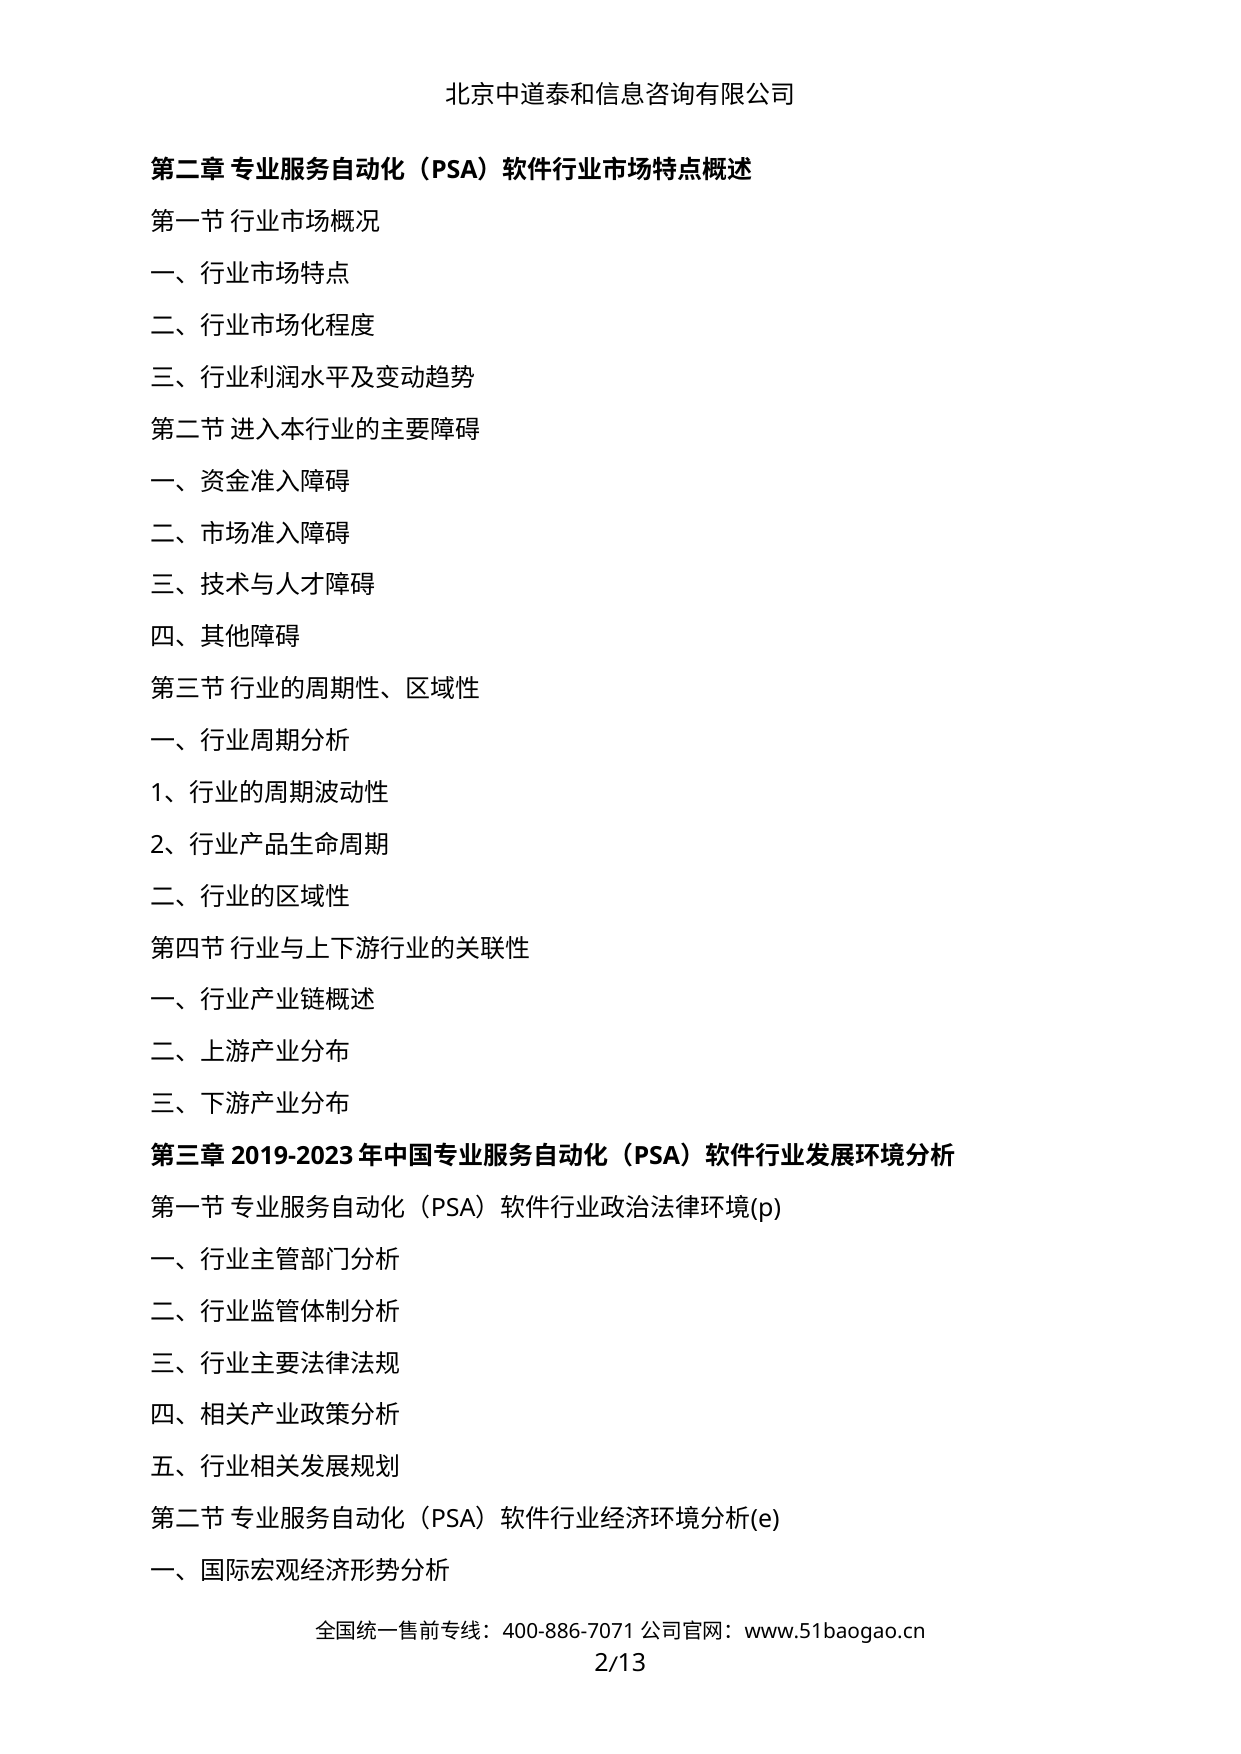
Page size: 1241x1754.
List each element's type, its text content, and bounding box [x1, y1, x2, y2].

text 第一节 专业服务自动化（PSA）软件行业政治法律环境(p) [150, 1187, 1090, 1224]
text 第三节 行业的周期性、区域性 [150, 669, 1090, 705]
text 三、行业主要法律法规 [150, 1343, 1090, 1379]
text 二、行业市场化程度 [150, 306, 1090, 342]
text 第三章 2019-2023年中国专业服务自动化（PSA）软件行业发展环境分析 [150, 1136, 1090, 1172]
text 一、行业市场特点 [150, 254, 1090, 290]
text 一、行业产业链概述 [150, 980, 1090, 1016]
text 四、相关产业政策分析 [150, 1395, 1090, 1431]
text 五、行业相关发展规划 [150, 1447, 1090, 1483]
text 第四节 行业与上下游行业的关联性 [150, 928, 1090, 964]
text 二、行业监管体制分析 [150, 1291, 1090, 1327]
text 二、行业的区域性 [150, 876, 1090, 912]
text 一、行业主管部门分析 [150, 1239, 1090, 1276]
text 第二节 进入本行业的主要障碍 [150, 409, 1090, 446]
text 第一节 行业市场概况 [150, 202, 1090, 238]
text 第二章 专业服务自动化（PSA）软件行业市场特点概述 [150, 150, 1090, 186]
text 一、行业周期分析 [150, 721, 1090, 757]
text 二、上游产业分布 [150, 1032, 1090, 1068]
text 二、市场准入障碍 [150, 513, 1090, 549]
text 三、下游产业分布 [150, 1084, 1090, 1120]
text 2、行业产品生命周期 [150, 824, 1090, 861]
text 1、行业的周期波动性 [150, 772, 1090, 809]
text 一、国际宏观经济形势分析 [150, 1551, 1090, 1587]
text 第二节 专业服务自动化（PSA）软件行业经济环境分析(e) [150, 1499, 1090, 1535]
text 三、行业利润水平及变动趋势 [150, 357, 1090, 394]
text 一、资金准入障碍 [150, 461, 1090, 497]
text 四、其他障碍 [150, 617, 1090, 653]
text 三、技术与人才障碍 [150, 565, 1090, 601]
